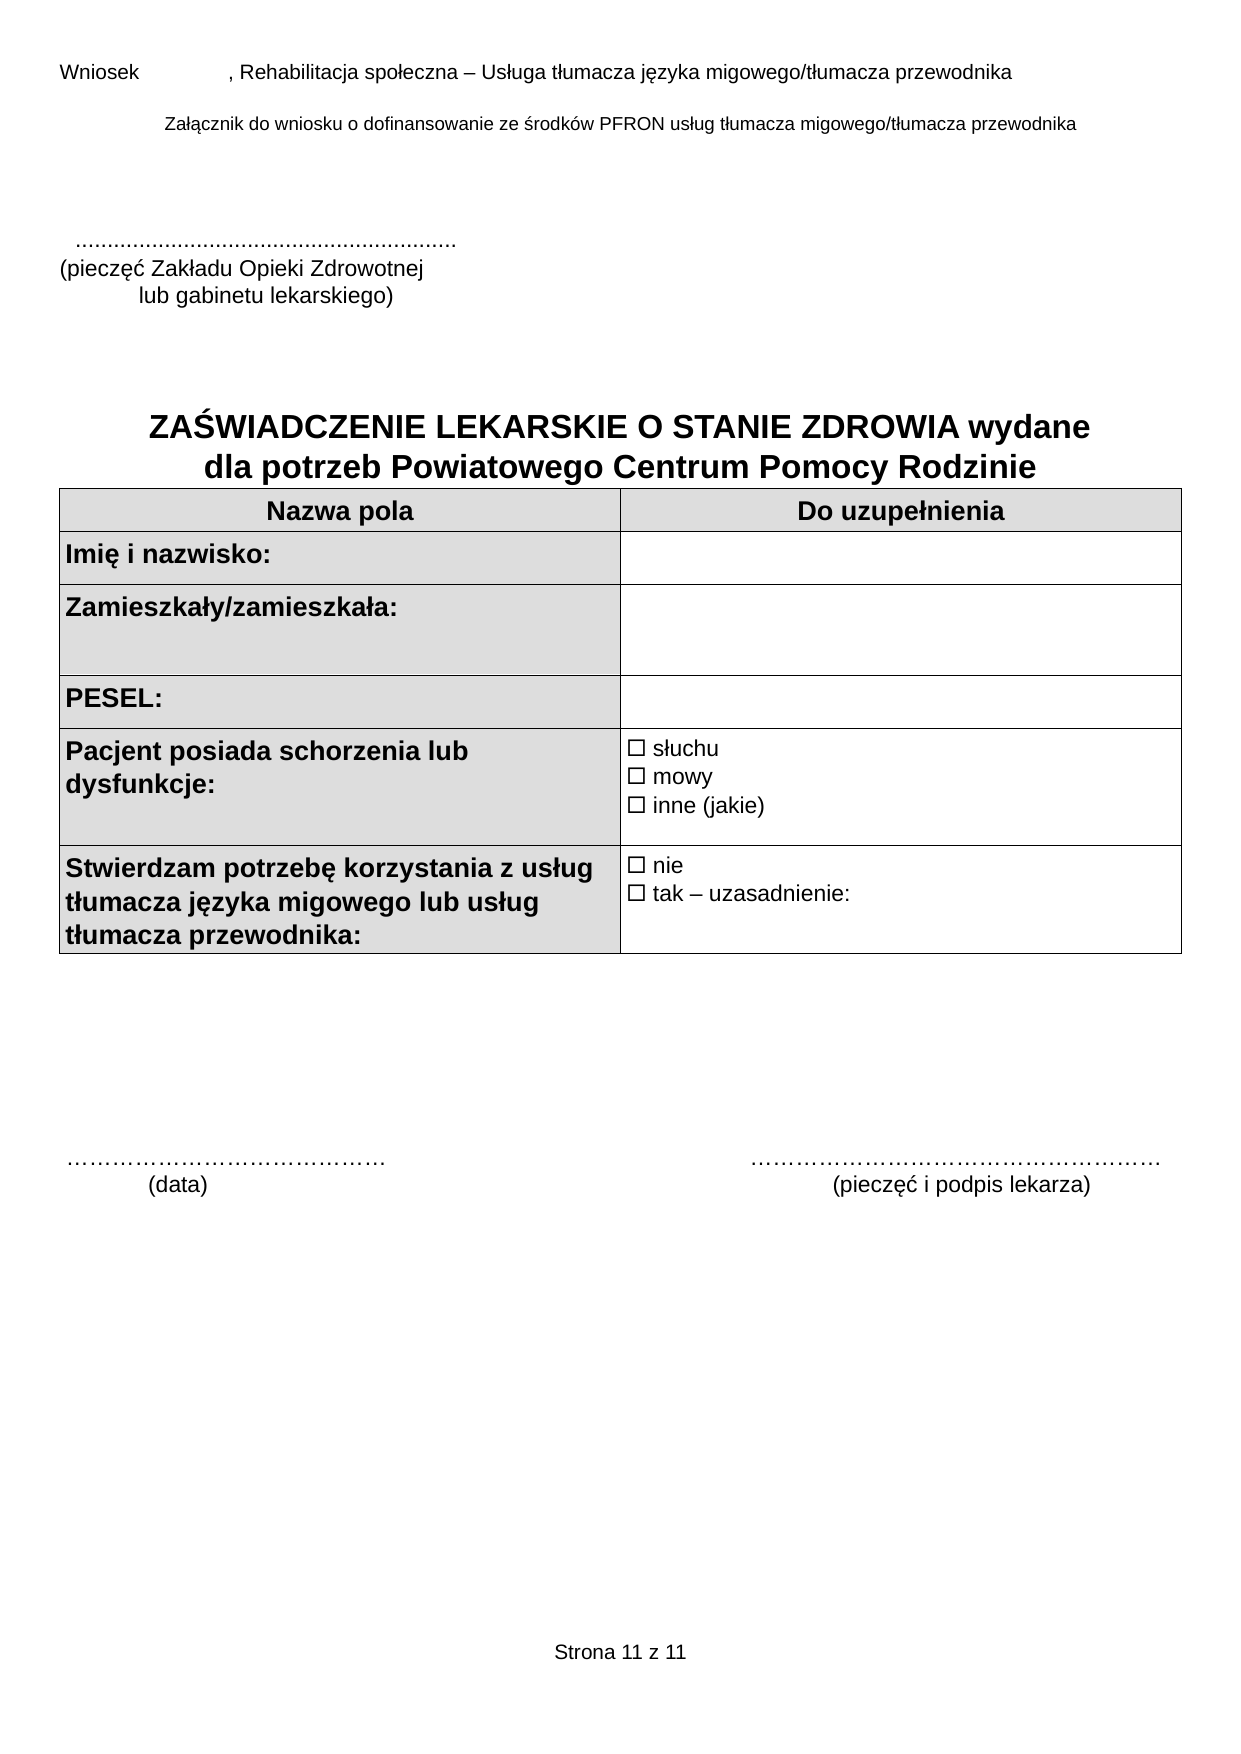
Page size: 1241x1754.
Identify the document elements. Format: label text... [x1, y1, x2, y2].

table_cell Imię i nazwisko: [60, 532, 620, 584]
table_cell [621, 585, 1181, 674]
text …………………………………… ……………………………………………… [59, 1144, 1179, 1170]
text Załącznik do wniosku o dofinansowanie ze środków PFRON usług tłumacza migowego/tłumacza przewodnika [164, 112, 1179, 134]
table_cell Stwierdzam potrzebę korzystania z usług tłumacza języka migowego lub usług tłumacza przewodnika: [60, 846, 620, 953]
table_header Nazwa pola [60, 489, 620, 531]
table_cell [621, 676, 1181, 728]
text (data) (pieczęć i podpis lekarza) [59, 1171, 1179, 1197]
table_cell  słuchu  mowy  inne (jakie) [621, 729, 1181, 845]
text ............................................................ [75, 226, 1179, 253]
table_cell [621, 532, 1181, 584]
text (pieczęć Zakładu Opieki Zdrowotnej lub gabinetu lekarskiego) [59, 254, 478, 308]
table_cell Zamieszkały/zamieszkała: [60, 585, 620, 674]
table_cell PESEL: [60, 676, 620, 728]
table_cell Pacjent posiada schorzenia lub dysfunkcje: [60, 729, 620, 845]
table_header Do uzupełnienia [621, 489, 1181, 531]
table_cell  nie  tak – uzasadnienie: [621, 846, 1181, 953]
subtitle ZAŚWIADCZENIE LEKARSKIE O STANIE ZDROWIA wydane dla potrzeb Powiatowego Centrum Pomocy Rodzinie [138, 407, 1102, 485]
